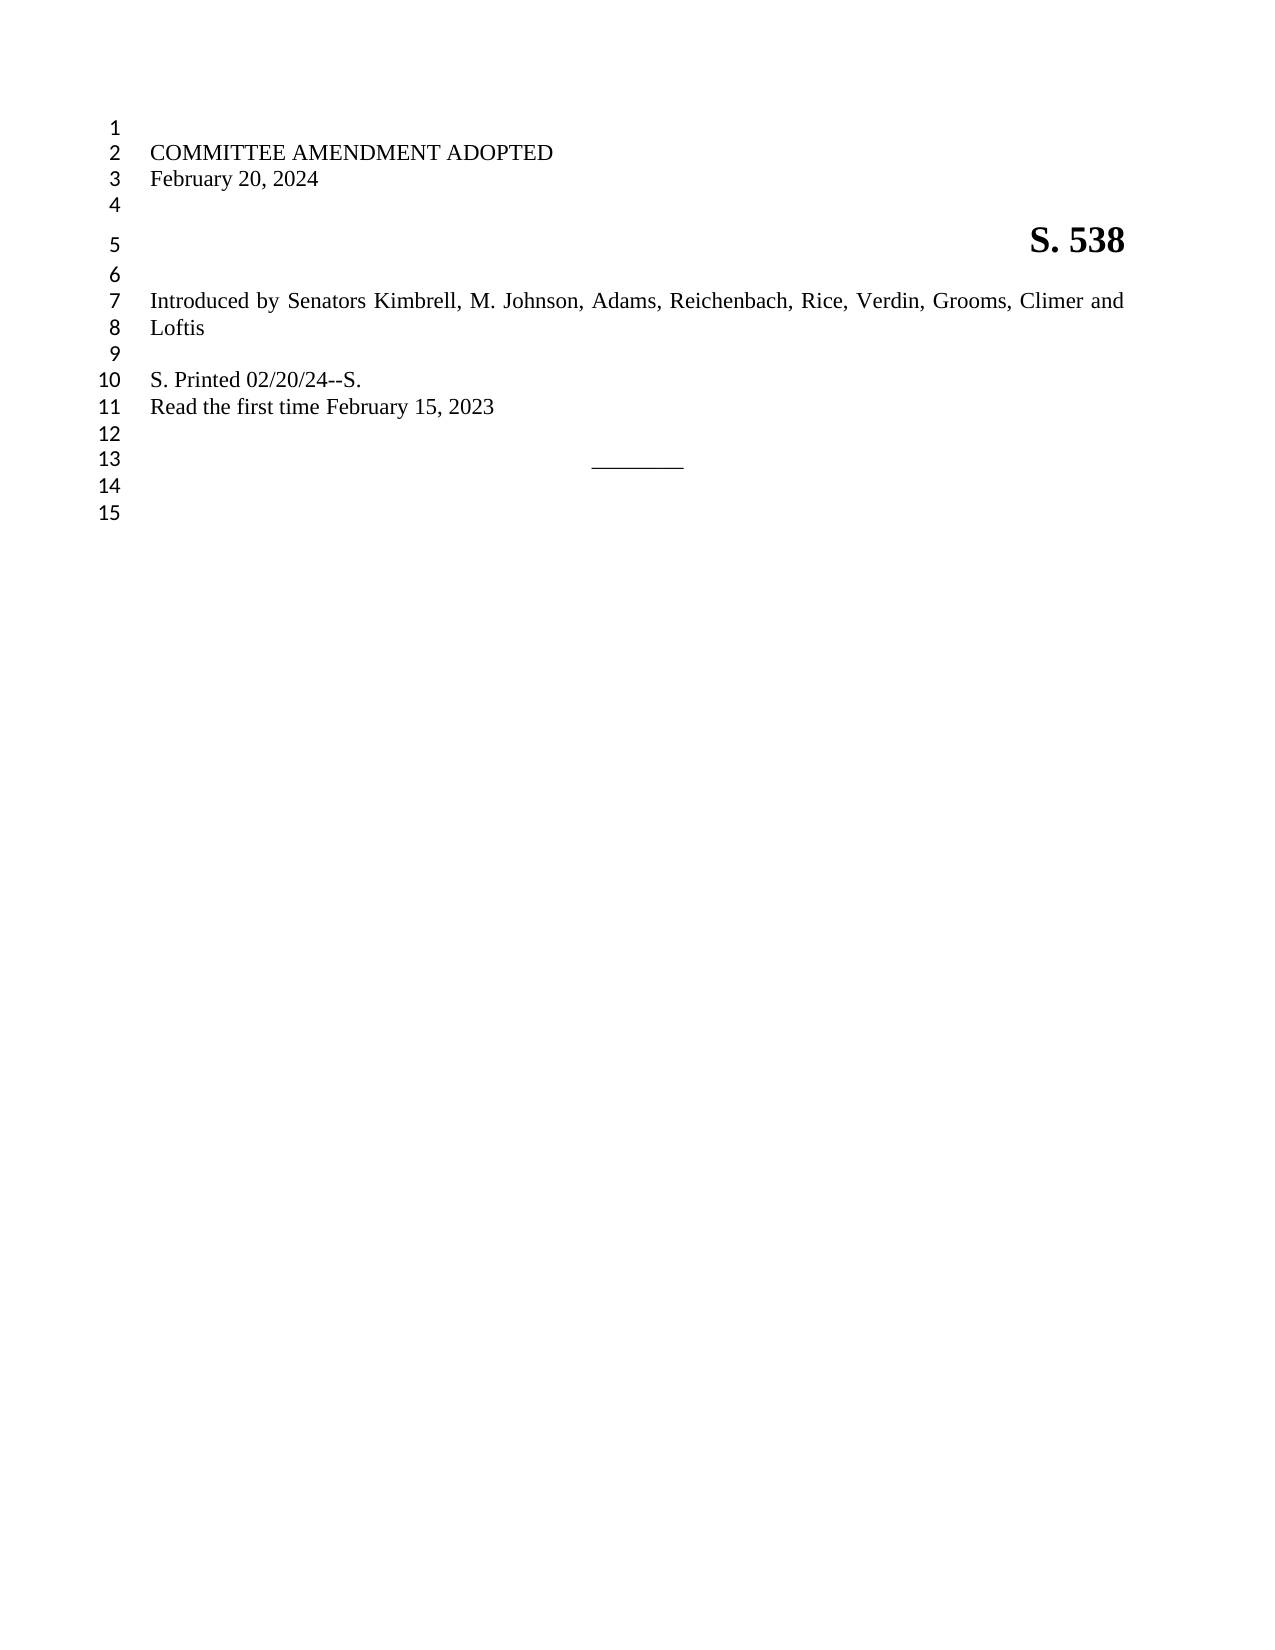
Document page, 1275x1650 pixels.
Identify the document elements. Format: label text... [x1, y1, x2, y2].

text Introduced by [150, 287, 1125, 340]
text . Printed --. [150, 366, 1125, 393]
text Read the first time [150, 393, 1125, 419]
text ________ [150, 446, 1125, 472]
